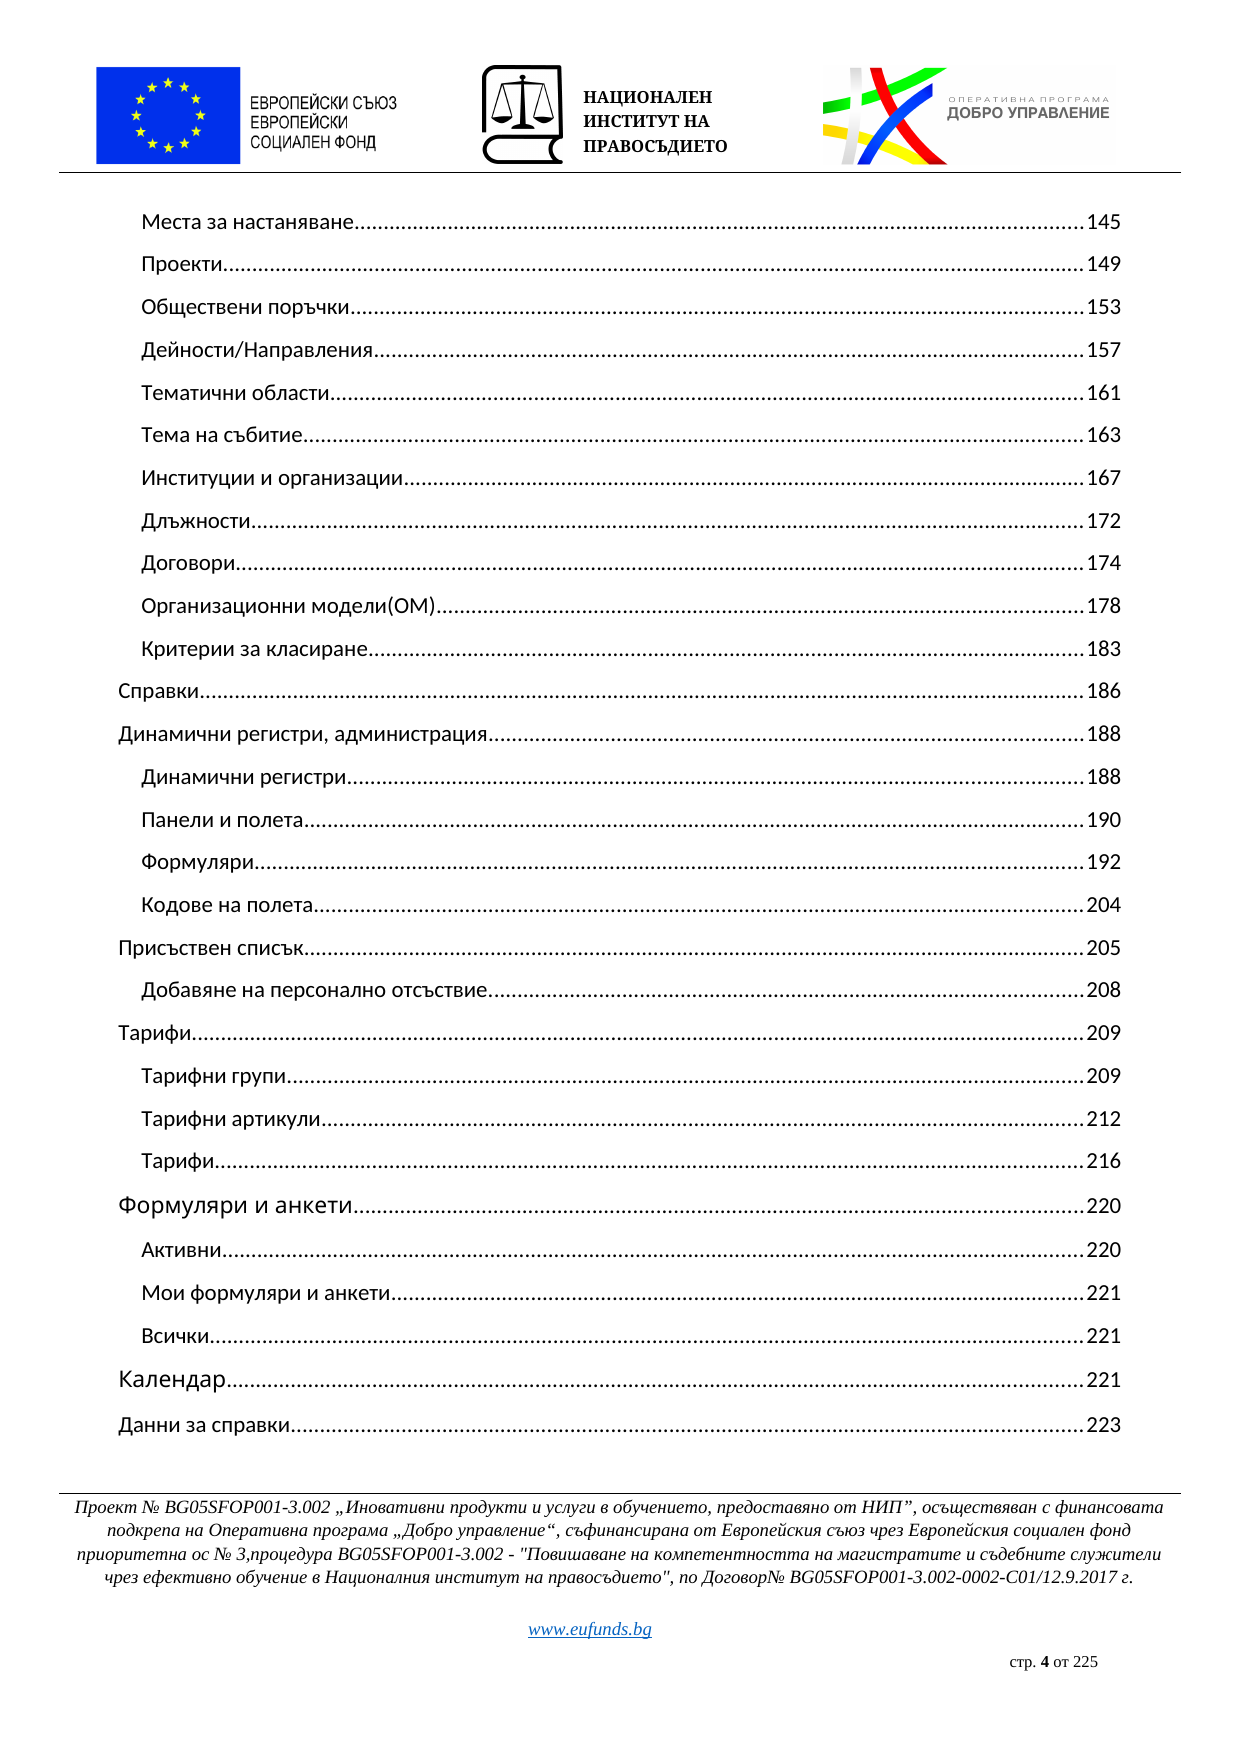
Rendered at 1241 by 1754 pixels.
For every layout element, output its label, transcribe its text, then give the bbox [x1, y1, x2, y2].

text Всички 221 [141, 1321, 1122, 1349]
text Динамични регистри, администрация 188 [118, 719, 1122, 747]
text Тарифи 209 [118, 1018, 1122, 1046]
text Тема на събитие 163 [141, 420, 1122, 448]
text Проекти 149 [141, 249, 1122, 277]
text Места за настаняване 145 [141, 207, 1122, 235]
text Обществени поръчки 153 [141, 292, 1122, 320]
text Кодове на полета 204 [141, 890, 1122, 918]
picture [823, 65, 1116, 165]
text Договори 174 [141, 548, 1122, 576]
text Присъствен списък 205 [118, 933, 1122, 961]
text Добавяне на персонално отсъствие. 208 [141, 976, 1122, 1003]
picture [94, 65, 426, 165]
text Справки 186 [118, 677, 1122, 704]
text Длъжности 172 [141, 506, 1122, 534]
text Организационни модели(ОМ) 178 [141, 591, 1122, 619]
picture [482, 65, 563, 164]
text Институции и организации 167 [141, 463, 1122, 491]
text Формуляри и анкети 220 [118, 1189, 1122, 1220]
text Дейности/Направления 157 [141, 335, 1122, 363]
text Мои формуляри и анкети 221 [141, 1278, 1122, 1306]
text Тарифни групи 209 [141, 1061, 1122, 1089]
text Панели и полета 190 [141, 805, 1122, 833]
text Данни за справки 223 [118, 1410, 1122, 1438]
text Активни 220 [141, 1235, 1122, 1263]
text Тематични области 161 [141, 378, 1122, 406]
text Тарифи 216 [141, 1146, 1122, 1174]
text Критерии за класиране 183 [141, 634, 1122, 662]
text Календар 221 [118, 1363, 1122, 1395]
text Тарифни артикули 212 [141, 1104, 1122, 1132]
text Формуляри 192 [141, 847, 1122, 875]
text Динамични регистри 188 [141, 762, 1122, 790]
